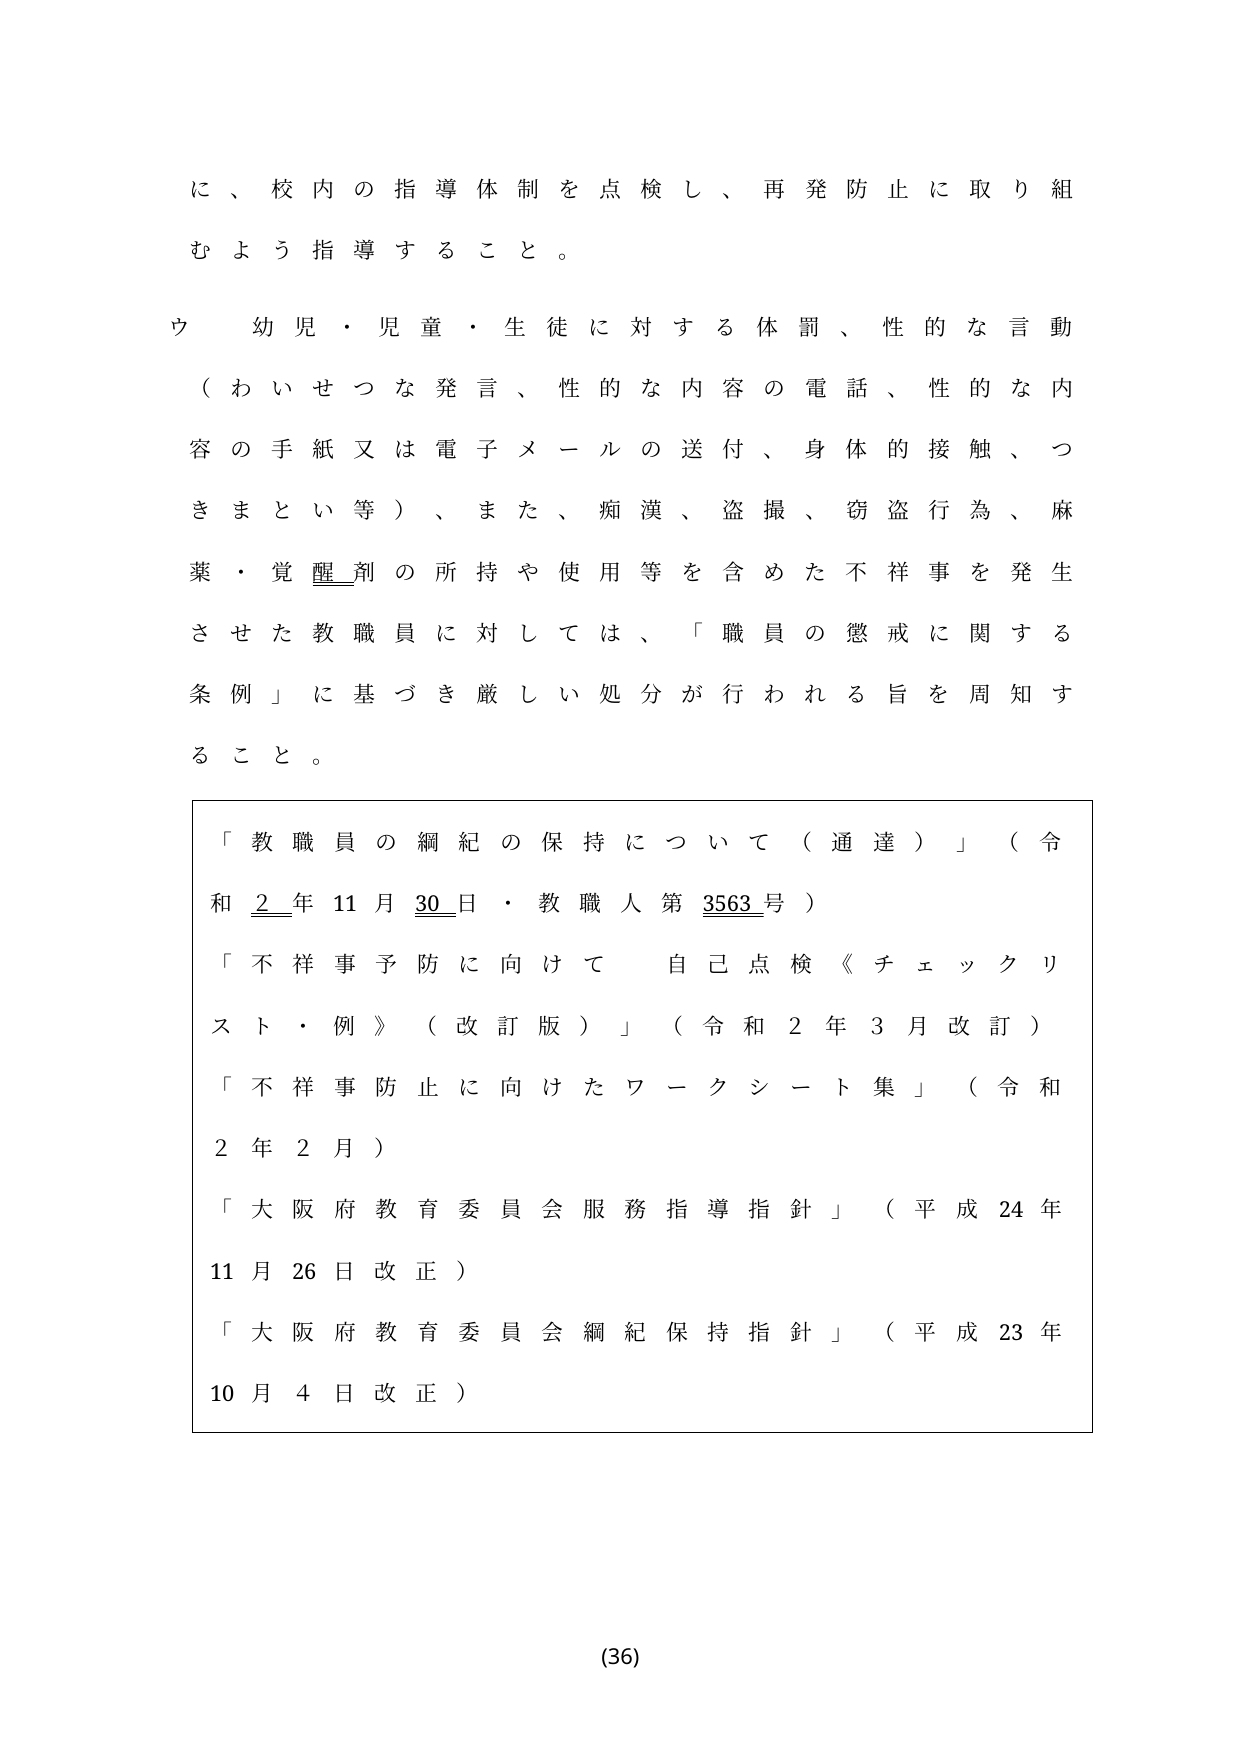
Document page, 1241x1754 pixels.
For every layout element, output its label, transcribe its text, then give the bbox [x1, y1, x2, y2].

table_header 「教職員の綱紀の保持について（通達）」（令和２年11月30日・教職人第3563号） 「不祥事予防に向けて 自己点検《チェックリスト・例》（改訂版）」（令和２年３月改訂） 「不祥事防止に向けたワークシート集」（令和２年２月） 「大阪府教育委員会服務指導指針」（平成24年11月26日改正） 「大阪府教育委員会綱紀保持指針」（平成23年10月４日改正） [193, 801, 1092, 1432]
text ウ 幼児・児童・生徒に対する体罰、性的な言動（わいせつな発言、性的な内容の電話、性的な内容の手紙又は電子メールの送付、身体的接触、つきまとい等）、また、痴漢、盗撮、窃盗行為、麻薬・覚醒剤の所持や使用等を含めた不祥事を発生させた教職員に対しては、「職員の懲戒に関する条例」に基づき厳しい処分が行われる旨を周知すること。 [169, 295, 1092, 785]
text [169, 157, 1092, 280]
